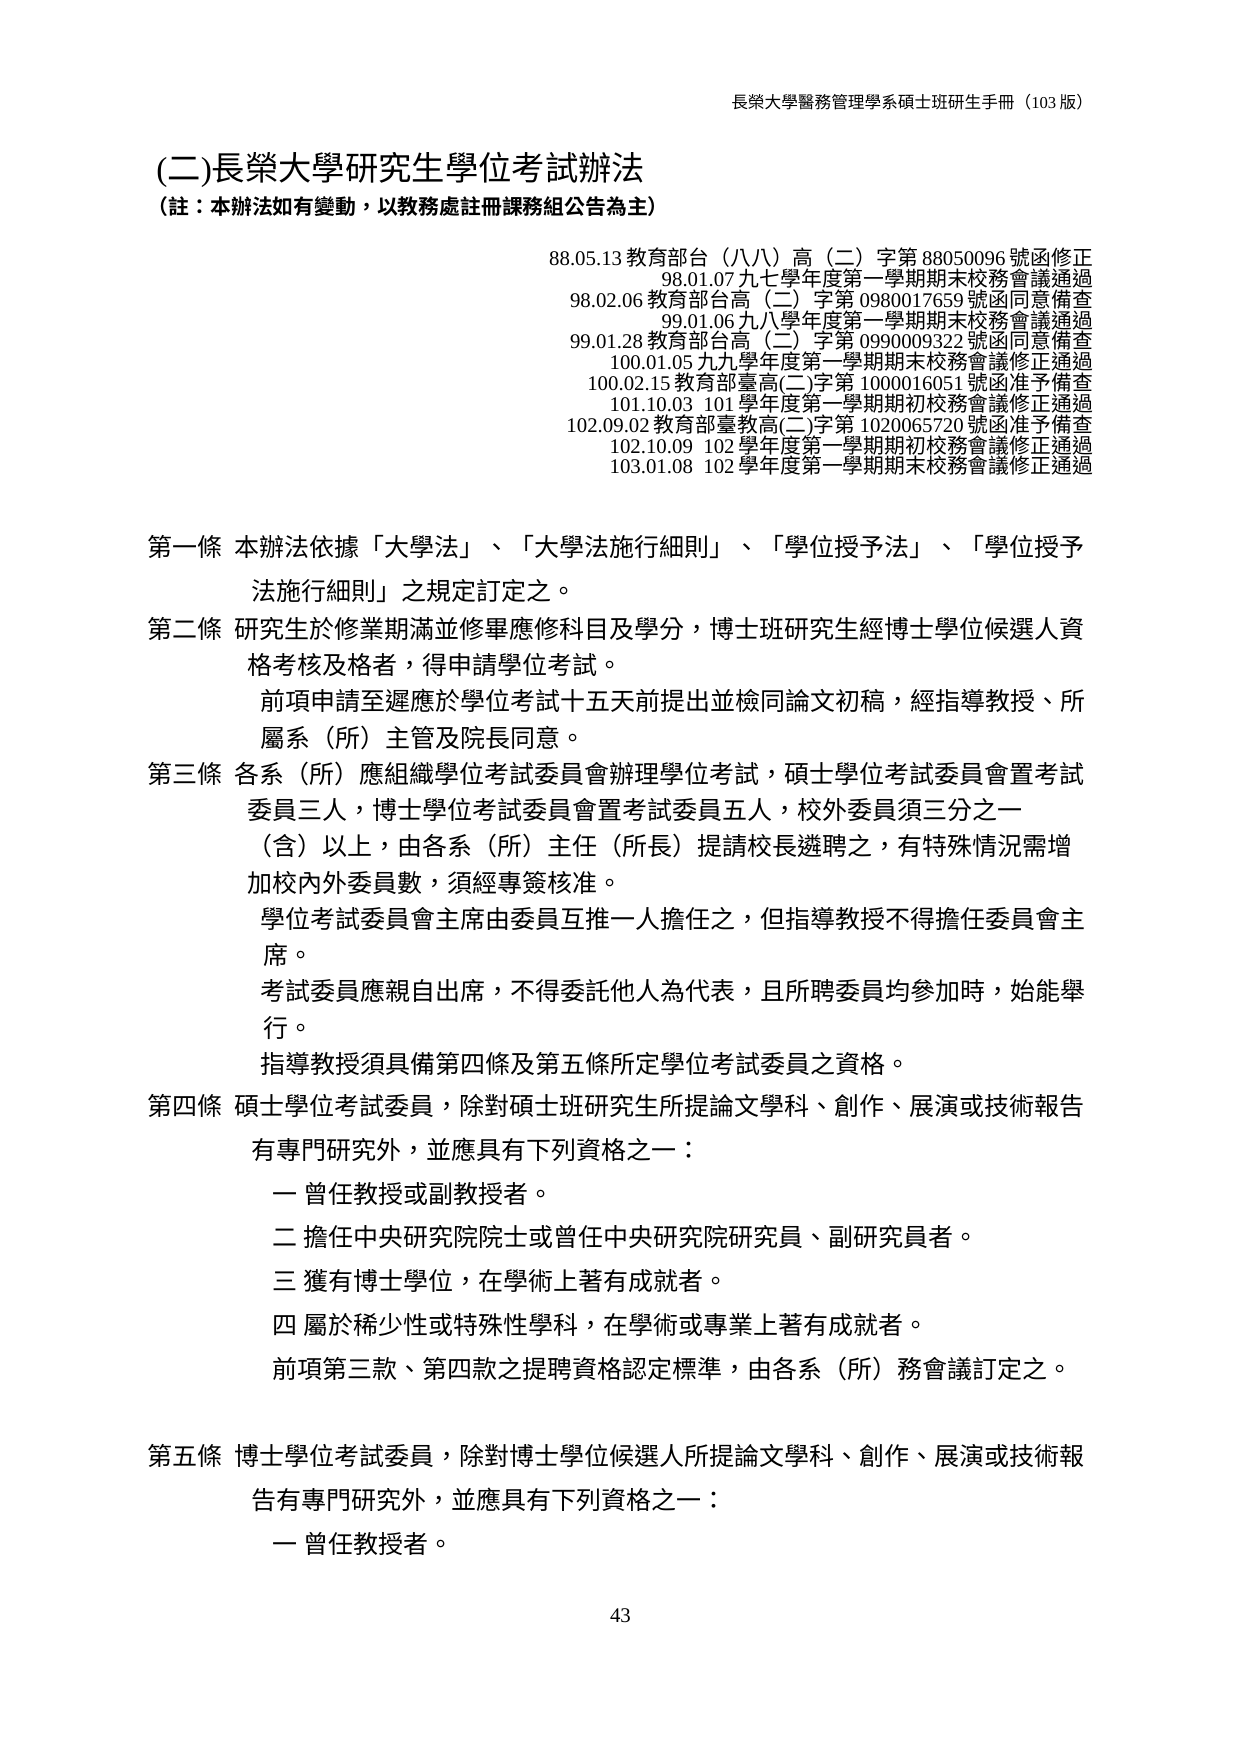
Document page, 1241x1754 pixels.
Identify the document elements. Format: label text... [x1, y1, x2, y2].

text 99.01.06九八學年度第一學期期末校務會議通過 [148, 311, 1043, 332]
text （註：本辦法如有變動，以教務處註冊課務組公告為主） [148, 190, 1074, 220]
text 100.02.15教育部臺高(二)字第1000016051號函准予備查 [148, 374, 1092, 395]
text 學位考試委員會主席由委員互推一人擔任之，但指導教授不得擔任委員會主席。 [260, 899, 1092, 972]
text 一 曾任教授或副教授者。 [273, 1168, 1092, 1212]
text 100.01.05九九學年度第一學期期末校務會議修正通過 [148, 353, 1092, 374]
text 第五條 博士學位考試委員，除對博士學位候選人所提論文學科、創作、展演或技術報告有專門研究外，並應具有下列資格之一： [148, 1431, 1092, 1518]
text 101.10.03 101學年度第一學期期初校務會議修正通過 [148, 395, 1092, 416]
text 102.10.09 102學年度第一學期期初校務會議修正通過 [931, 436, 1092, 457]
text 第二條 研究生於修業期滿並修畢應修科目及學分，博士班研究生經博士學位候選人資格考核及格者，得申請學位考試。 [148, 609, 1092, 682]
text 三 獲有博士學位，在學術上著有成就者。 [273, 1256, 1092, 1299]
text 98.02.06教育部台高（二）字第0980017659號函同意備查 [148, 291, 1092, 311]
text 第三條 各系（所）應組織學位考試委員會辦理學位考試，碩士學位考試委員會置考試委員三人，博士學位考試委員會置考試委員五人，校外委員須三分之一（含）以上，由各系（所）主任（所長）提請校長遴聘之，有特殊情況需增加校內外委員數，須經專簽核准。 [148, 754, 1092, 899]
text 前項第三款、第四款之提聘資格認定標準，由各系（所）務會議訂定之。 [272, 1343, 1092, 1387]
text 103.01.08 102學年度第一學期期末校務會議修正通過 [148, 457, 1092, 478]
text 98.01.07九七學年度第一學期期末校務會議通過 [148, 270, 1092, 291]
text 前項申請至遲應於學位考試十五天前提出並檢同論文初稿，經指導教授、所屬系（所）主管及院長同意。 [260, 682, 1092, 754]
text 102.10.09 102學年度第一學期期初校務會議修正通過 [148, 436, 930, 457]
text 99.01.28教育部台高（二）字第0990009322號函同意備查 [148, 332, 1092, 353]
text 88.05.13教育部台（八八）高（二）字第88050096號函修正 [148, 249, 1092, 270]
text 二 擔任中央研究院院士或曾任中央研究院研究員、副研究員者。 [273, 1212, 1092, 1256]
text 102.09.02教育部臺教高(二)字第1020065720號函准予備查 [148, 416, 1092, 436]
text 第四條 碩士學位考試委員，除對碩士班研究生所提論文學科、創作、展演或技術報告有專門研究外，並應具有下列資格之一： [148, 1081, 1092, 1168]
text 四 屬於稀少性或特殊性學科，在學術或專業上著有成就者。 [272, 1299, 1092, 1343]
text 考試委員應親自出席，不得委託他人為代表，且所聘委員均參加時，始能舉行。 [260, 972, 1092, 1044]
text 一 曾任教授者。 [273, 1518, 1092, 1562]
text 第一條 本辦法依據「大學法」、「大學法施行細則」、「學位授予法」、「學位授予法施行細則」之規定訂定之。 [148, 522, 1092, 609]
text 指導教授須具備第四條及第五條所定學位考試委員之資格。 [260, 1044, 1092, 1081]
text (二)長榮大學研究生學位考試辦法 [148, 142, 1074, 190]
